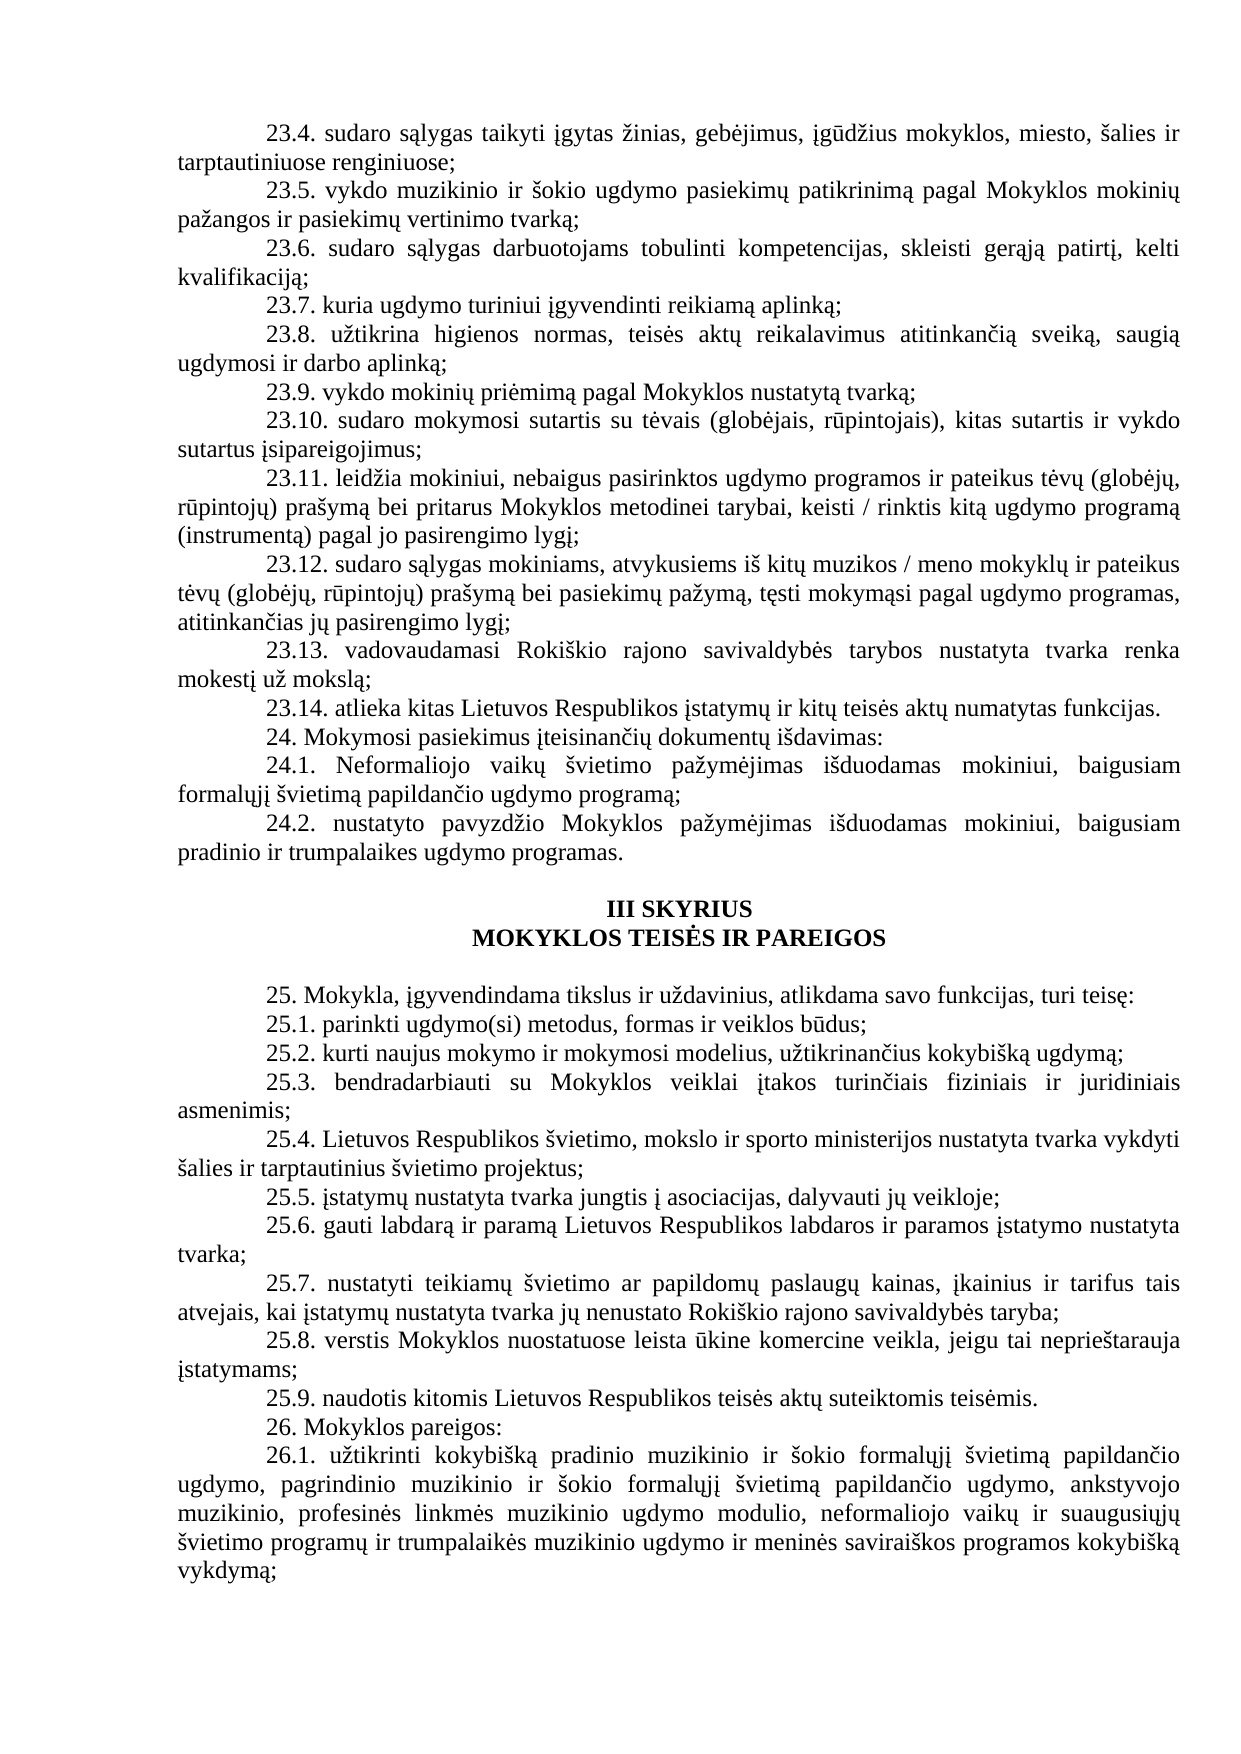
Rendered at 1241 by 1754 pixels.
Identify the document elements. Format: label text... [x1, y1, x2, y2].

text 25.6. gauti labdarą ir paramą Lietuvos Respublikos labdaros ir paramos įstatymo nustatyta tvarka; [177, 1211, 1181, 1268]
text 23.14. atlieka kitas Lietuvos Respublikos įstatymų ir kitų teisės aktų numatytas funkcijas. [177, 693, 1181, 722]
text 24. Mokymosi pasiekimus įteisinančių dokumentų išdavimas: [177, 722, 1181, 751]
text 23.9. vykdo mokinių priėmimą pagal Mokyklos nustatytą tvarką; [177, 377, 1181, 406]
text MOKYKLOS TEISĖS IR PAREIGOS [177, 923, 1181, 952]
text 25. Mokykla, įgyvendindama tikslus ir uždavinius, atlikdama savo funkcijas, turi teisę: [177, 981, 1181, 1009]
text 25.8. verstis Mokyklos nuostatuose leista ūkine komercine veikla, jeigu tai neprieštarauja įstatymams; [177, 1326, 1181, 1383]
text 26. Mokyklos pareigos: [177, 1412, 1181, 1441]
text 25.9. naudotis kitomis Lietuvos Respublikos teisės aktų suteiktomis teisėmis. [177, 1383, 1181, 1412]
text 24.2. nustatyto pavyzdžio Mokyklos pažymėjimas išduodamas mokiniui, baigusiam pradinio ir trumpalaikes ugdymo programas. [177, 808, 1181, 866]
text 23.4. sudaro sąlygas taikyti įgytas žinias, gebėjimus, įgūdžius mokyklos, miesto, šalies ir tarptautiniuose renginiuose; [177, 118, 1181, 176]
text 23.5. vykdo muzikinio ir šokio ugdymo pasiekimų patikrinimą pagal Mokyklos mokinių pažangos ir pasiekimų vertinimo tvarką; [177, 176, 1181, 233]
text 23.7. kuria ugdymo turiniui įgyvendinti reikiamą aplinką; [177, 291, 1181, 319]
text 25.2. kurti naujus mokymo ir mokymosi modelius, užtikrinančius kokybišką ugdymą; [177, 1038, 1181, 1067]
text 23.8. užtikrina higienos normas, teisės aktų reikalavimus atitinkančią sveiką, saugią ugdymosi ir darbo aplinką; [177, 319, 1181, 377]
text 23.6. sudaro sąlygas darbuotojams tobulinti kompetencijas, skleisti gerąją patirtį, kelti kvalifikaciją; [177, 233, 1181, 291]
text 25.7. nustatyti teikiamų švietimo ar papildomų paslaugų kainas, įkainius ir tarifus tais atvejais, kai įstatymų nustatyta tvarka jų nenustato Rokiškio rajono savivaldybės taryba; [177, 1268, 1181, 1326]
text 25.1. parinkti ugdymo(si) metodus, formas ir veiklos būdus; [177, 1009, 1181, 1038]
text 26.1. užtikrinti kokybišką pradinio muzikinio ir šokio formalųjį švietimą papildančio ugdymo, pagrindinio muzikinio ir šokio formalųjį švietimą papildančio ugdymo, ankstyvojo muzikinio, profesinės linkmės muzikinio ugdymo modulio, neformaliojo vaikų ir suaugusiųjų švietimo programų ir trumpalaikės muzikinio ugdymo ir meninės saviraiškos programos kokybišką vykdymą; [177, 1441, 1181, 1584]
text 23.11. leidžia mokiniui, nebaigus pasirinktos ugdymo programos ir pateikus tėvų (globėjų, rūpintojų) prašymą bei pritarus Mokyklos metodinei tarybai, keisti / rinktis kitą ugdymo programą (instrumentą) pagal jo pasirengimo lygį; [177, 463, 1181, 549]
text III SKYRIUS [177, 894, 1181, 923]
text 25.4. Lietuvos Respublikos švietimo, mokslo ir sporto ministerijos nustatyta tvarka vykdyti šalies ir tarptautinius švietimo projektus; [177, 1124, 1181, 1182]
text 23.12. sudaro sąlygas mokiniams, atvykusiems iš kitų muzikos / meno mokyklų ir pateikus tėvų (globėjų, rūpintojų) prašymą bei pasiekimų pažymą, tęsti mokymąsi pagal ugdymo programas, atitinkančias jų pasirengimo lygį; [177, 549, 1181, 636]
text 24.1. Neformaliojo vaikų švietimo pažymėjimas išduodamas mokiniui, baigusiam formalųjį švietimą papildančio ugdymo programą; [177, 751, 1181, 808]
text 25.3. bendradarbiauti su Mokyklos veiklai įtakos turinčiais fiziniais ir juridiniais asmenimis; [177, 1067, 1181, 1124]
text 23.13. vadovaudamasi Rokiškio rajono savivaldybės tarybos nustatyta tvarka renka mokestį už mokslą; [177, 636, 1181, 693]
text 25.5. įstatymų nustatyta tvarka jungtis į asociacijas, dalyvauti jų veikloje; [177, 1182, 1181, 1211]
text 23.10. sudaro mokymosi sutartis su tėvais (globėjais, rūpintojais), kitas sutartis ir vykdo sutartus įsipareigojimus; [177, 406, 1181, 463]
